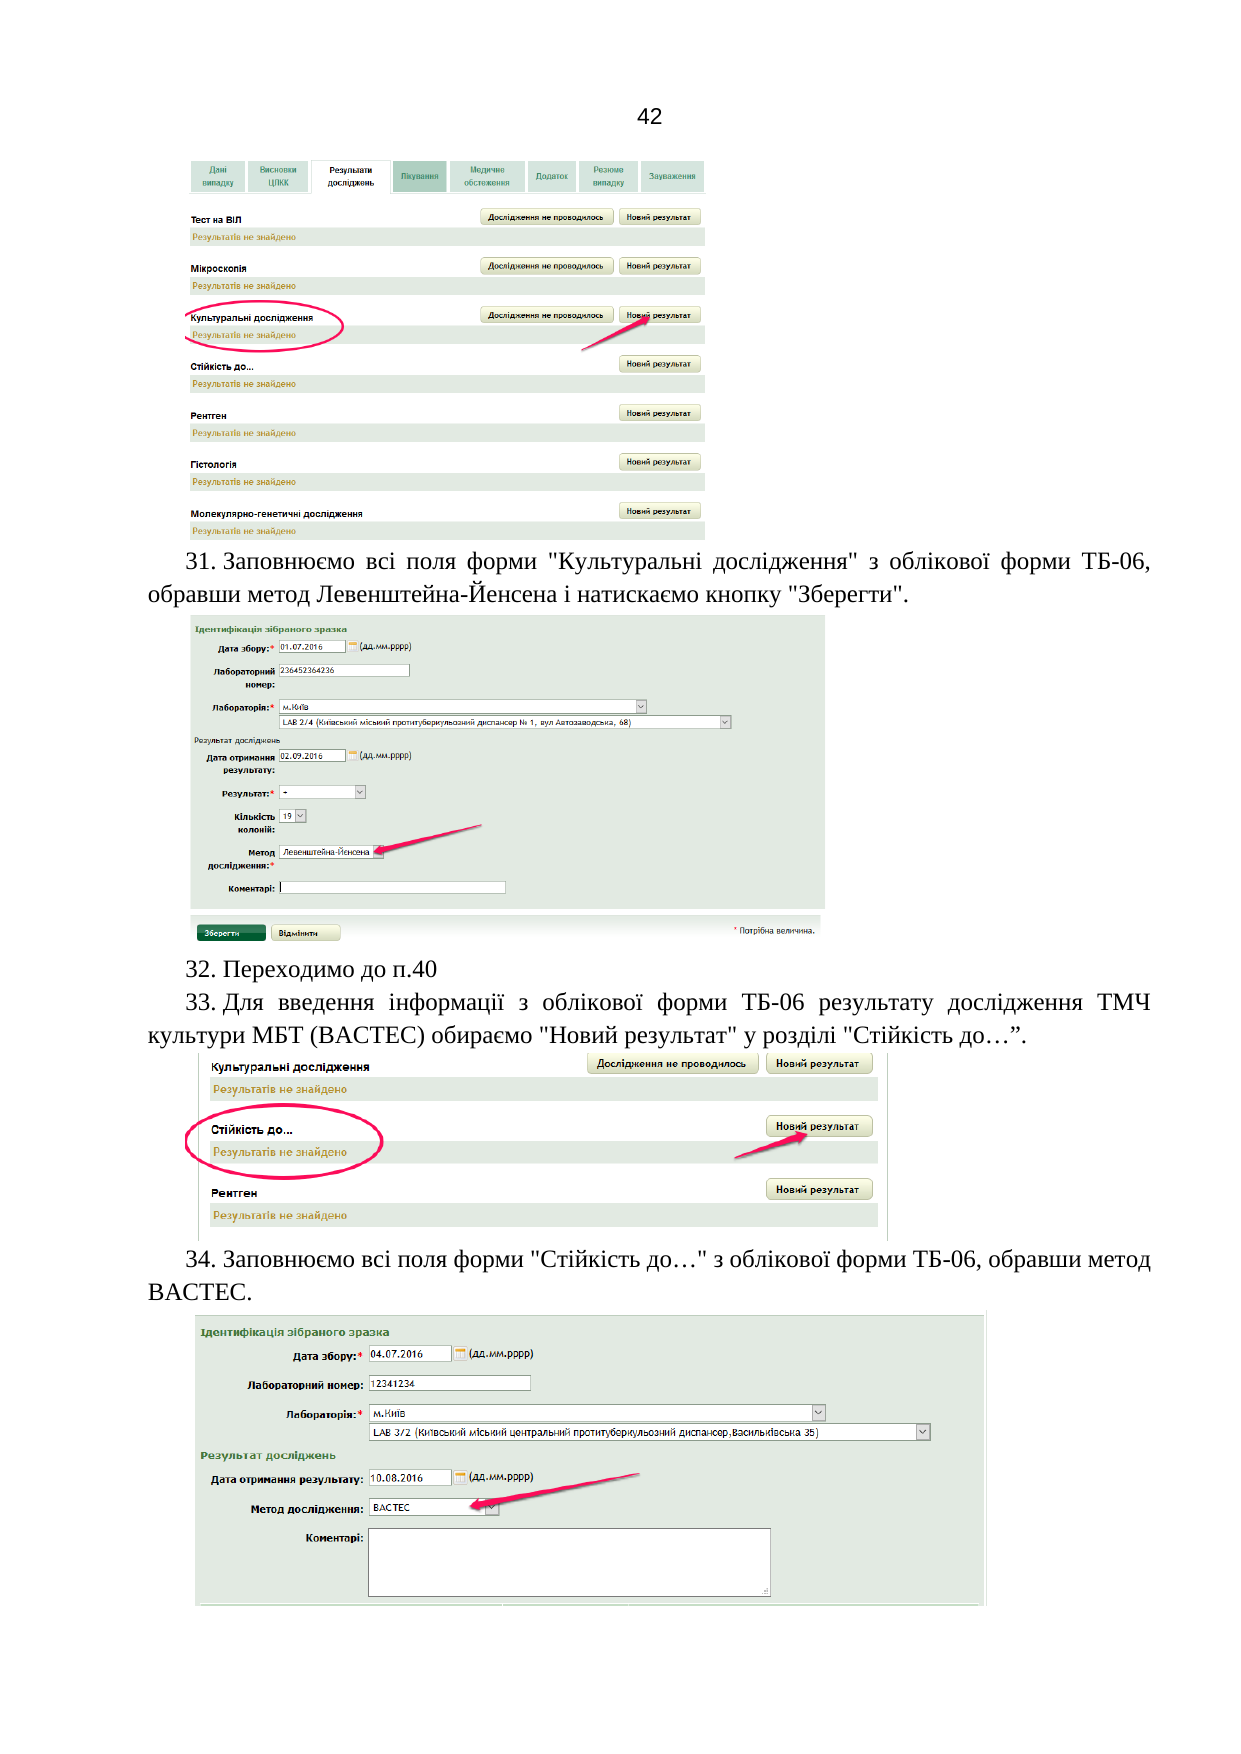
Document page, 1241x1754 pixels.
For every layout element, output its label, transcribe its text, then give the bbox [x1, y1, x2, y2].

list Заповнюємо всі поля форми "Стійкість до…" з облікової форми ТБ-06, обравши метод BACTEC. [148, 1244, 1152, 1306]
picture [185, 1053, 890, 1241]
list Заповнюємо всі поля форми "Культуральні дослідження" з облікової форми ТБ-06, обравши метод Левенштейна-Йенсена і натискаємо кнопку "Зберегти". [148, 546, 1152, 608]
picture [185, 612, 826, 951]
picture [185, 1310, 990, 1606]
picture [185, 156, 710, 543]
list Переходимо до п.40 [148, 954, 1152, 983]
list Для введення інформації з облікової форми ТБ-06 результату дослідження ТМЧ культури МБТ (BACTEC) обираємо "Новий результат" у розділі "Стійкість до…”. [148, 987, 1152, 1049]
